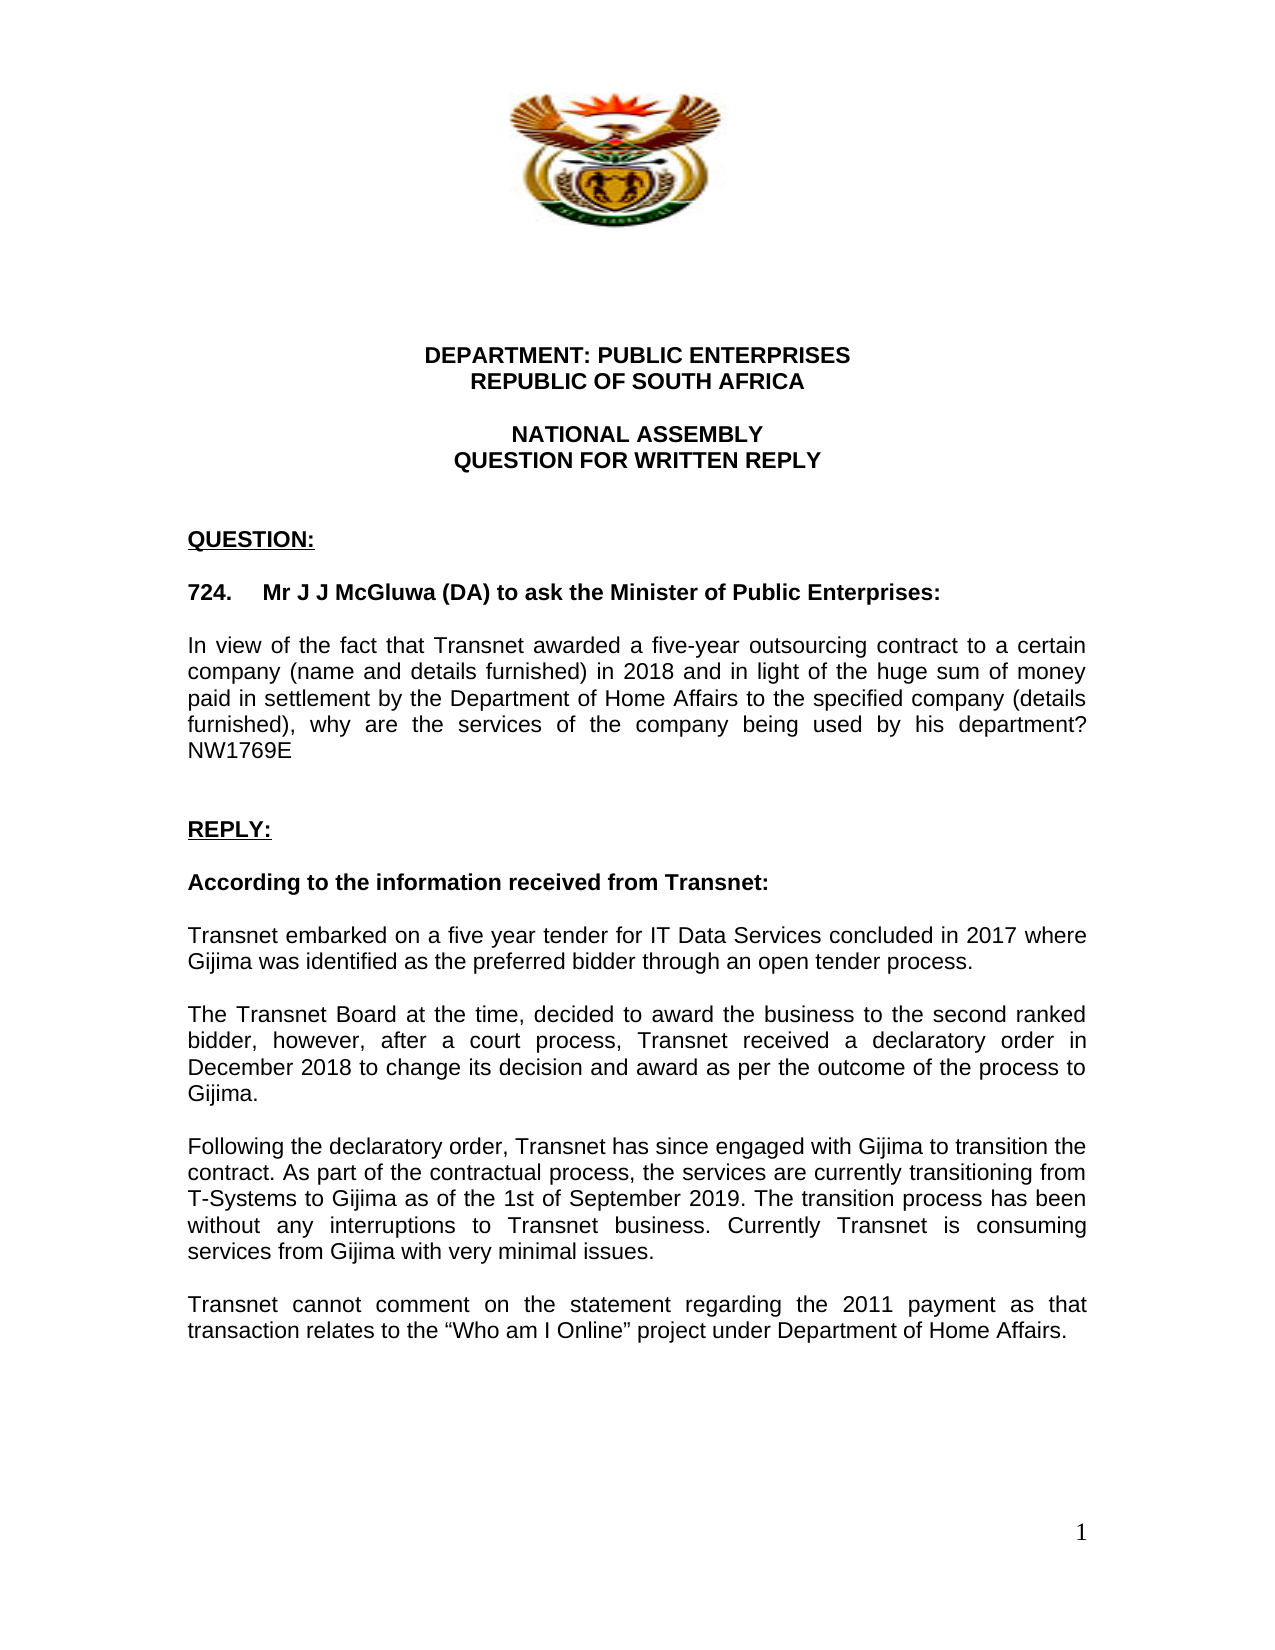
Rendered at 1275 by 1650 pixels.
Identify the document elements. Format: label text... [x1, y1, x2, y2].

text 724. Mr J J McGluwa (DA) to ask the Minister of Public Enterprises: [187, 579, 1087, 606]
picture [509, 93, 727, 228]
text QUESTION: [187, 526, 1087, 553]
text In view of the fact that Transnet awarded a five-year outsourcing contract to a certain company (name and details furnished) in 2018 and in light of the huge sum of money paid in settlement by the Department of Home Affairs to the specified company (details furnished), why are the services of the company being used by his department? NW1769E [187, 632, 1087, 764]
text Transnet embarked on a five year tender for IT Data Services concluded in 2017 where Gijima was identified as the preferred bidder through an open tender process. [187, 922, 1087, 974]
text Following the declaratory order, Transnet has since engaged with Gijima to transition the contract. As part of the contractual process, the services are currently transitioning from T-Systems to Gijima as of the 1st of September 2019. The transition process has been without any interruptions to Transnet business. Currently Transnet is consuming services from Gijima with very minimal issues. [187, 1133, 1087, 1264]
text QUESTION FOR WRITTEN REPLY [187, 447, 1087, 474]
text DEPARTMENT: PUBLIC ENTERPRISES [187, 342, 1087, 368]
text REPLY: [187, 816, 1087, 843]
text The Transnet Board at the time, decided to award the business to the second ranked bidder, however, after a court process, Transnet received a declaratory order in December 2018 to change its decision and award as per the outcome of the process to Gijima. [187, 1001, 1087, 1106]
text Transnet cannot comment on the statement regarding the 2011 payment as that transaction relates to the “Who am I Online” project under Department of Home Affairs. [187, 1291, 1087, 1343]
text REPUBLIC OF SOUTH AFRICA [187, 368, 1087, 395]
text NATIONAL ASSEMBLY [187, 421, 1087, 447]
text According to the information received from Transnet: [187, 869, 1087, 895]
